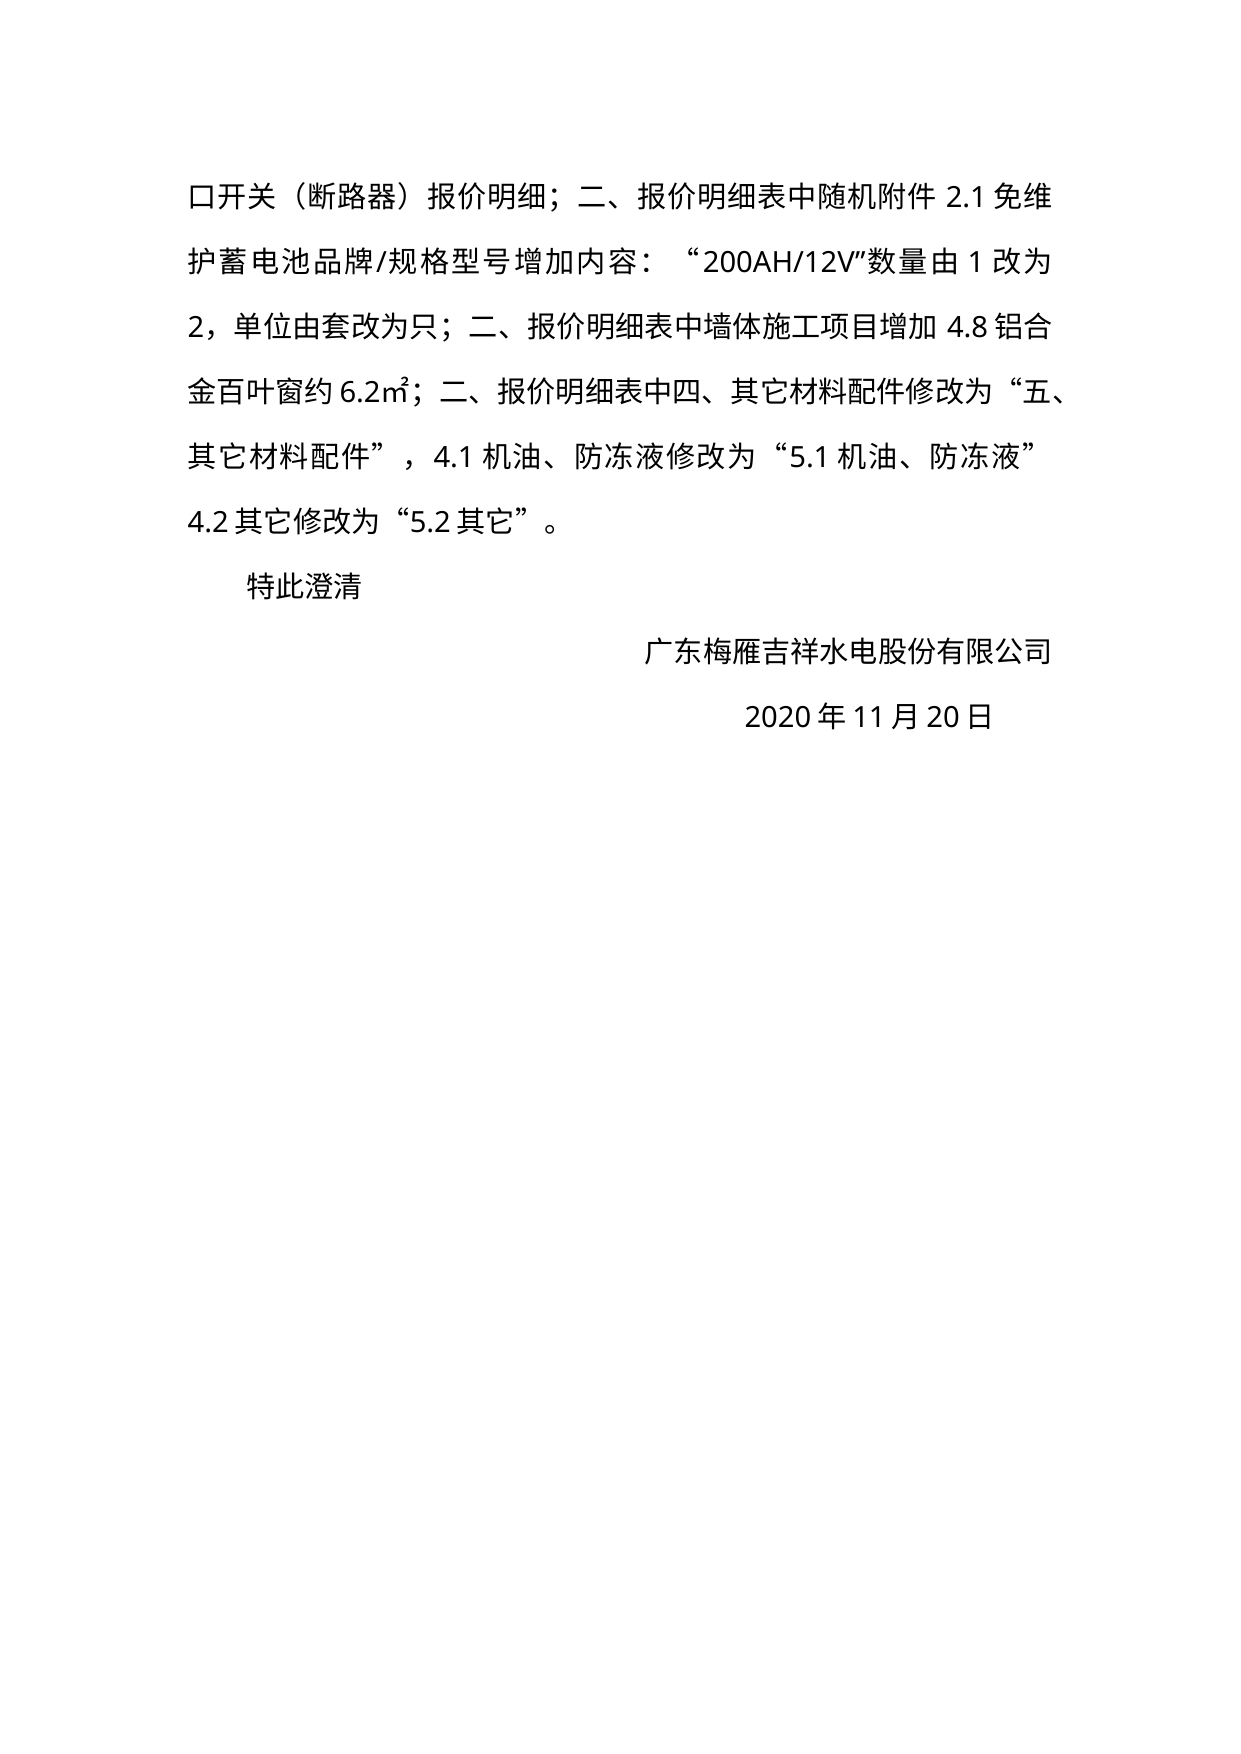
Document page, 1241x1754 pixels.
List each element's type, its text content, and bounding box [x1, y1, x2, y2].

text 2020年11月20日 [187, 682, 994, 747]
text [187, 162, 1053, 552]
text 广东梅雁吉祥水电股份有限公司 [187, 617, 1053, 682]
text 特此澄清 [187, 552, 1053, 617]
